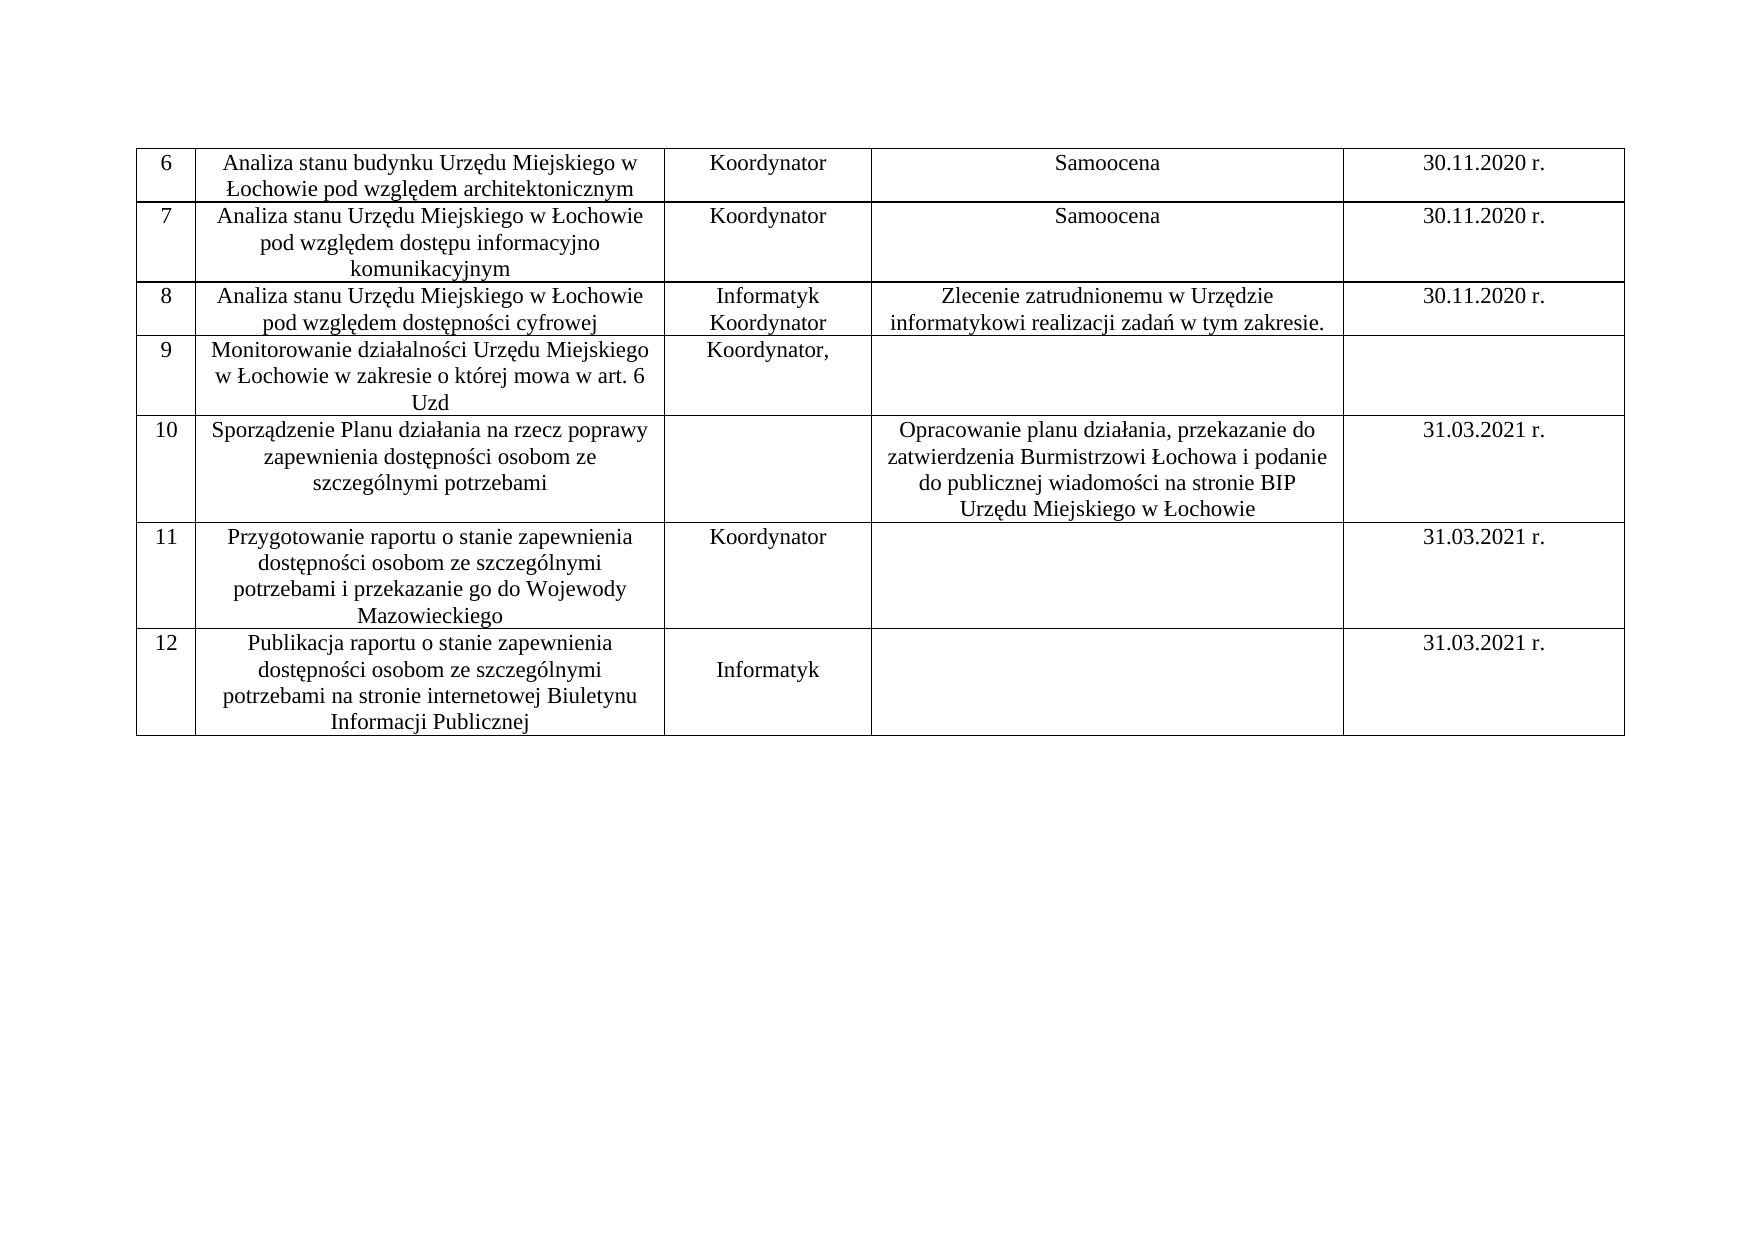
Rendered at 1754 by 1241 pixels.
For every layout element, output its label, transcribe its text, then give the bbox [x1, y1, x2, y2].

table_cell 10 [137, 416, 195, 522]
table_cell Koordynator [665, 149, 871, 201]
table_cell Samoocena [872, 203, 1343, 281]
table_cell Monitorowanie działalności Urzędu Miejskiego w Łochowie w zakresie o której mowa w art. 6 Uzd [196, 336, 664, 415]
table_cell Sporządzenie Planu działania na rzecz poprawy zapewnienia dostępności osobom ze szczególnymi potrzebami [196, 416, 664, 522]
table_cell [665, 416, 871, 522]
table_cell 30.11.2020 r. [1344, 283, 1624, 335]
table_cell Informatyk [665, 629, 871, 735]
table_cell Koordynator, [665, 336, 871, 415]
table_cell 30.11.2020 r. [1344, 203, 1624, 281]
table_cell Opracowanie planu działania, przekazanie do zatwierdzenia Burmistrzowi Łochowa i podanie do publicznej wiadomości na stronie BIP Urzędu Miejskiego w Łochowie [872, 416, 1343, 522]
table_cell [1344, 336, 1624, 415]
table_cell 8 [137, 283, 195, 335]
table_cell 11 [137, 523, 195, 628]
table_cell 30.11.2020 r. [1344, 149, 1624, 201]
table_cell Zlecenie zatrudnionemu w Urzędzie informatykowi realizacji zadań w tym zakresie. [872, 283, 1343, 335]
table_cell Koordynator [665, 523, 871, 628]
table_cell Przygotowanie raportu o stanie zapewnienia dostępności osobom ze szczególnymi potrzebami i przekazanie go do Wojewody Mazowieckiego [196, 523, 664, 628]
table_cell Analiza stanu budynku Urzędu Miejskiego w Łochowie pod względem architektonicznym [196, 149, 664, 201]
table_cell Koordynator [665, 203, 871, 281]
table_cell 31.03.2021 r. [1344, 629, 1624, 735]
table_cell 9 [137, 336, 195, 415]
table_cell Informatyk Koordynator [665, 283, 871, 335]
table_cell Publikacja raportu o stanie zapewnienia dostępności osobom ze szczególnymi potrzebami na stronie internetowej Biuletynu Informacji Publicznej [196, 629, 664, 735]
table_cell [872, 336, 1343, 415]
table_cell [872, 629, 1343, 735]
table_cell 7 [137, 203, 195, 281]
table_cell [872, 523, 1343, 628]
table_cell Samoocena [872, 149, 1343, 201]
table_cell 31.03.2021 r. [1344, 523, 1624, 628]
table_cell 6 [137, 149, 195, 201]
table_cell Analiza stanu Urzędu Miejskiego w Łochowie pod względem dostępu informacyjno komunikacyjnym [196, 203, 664, 281]
table_cell 31.03.2021 r. [1344, 416, 1624, 522]
table_cell 12 [137, 629, 195, 735]
table_cell Analiza stanu Urzędu Miejskiego w Łochowie pod względem dostępności cyfrowej [196, 283, 664, 335]
